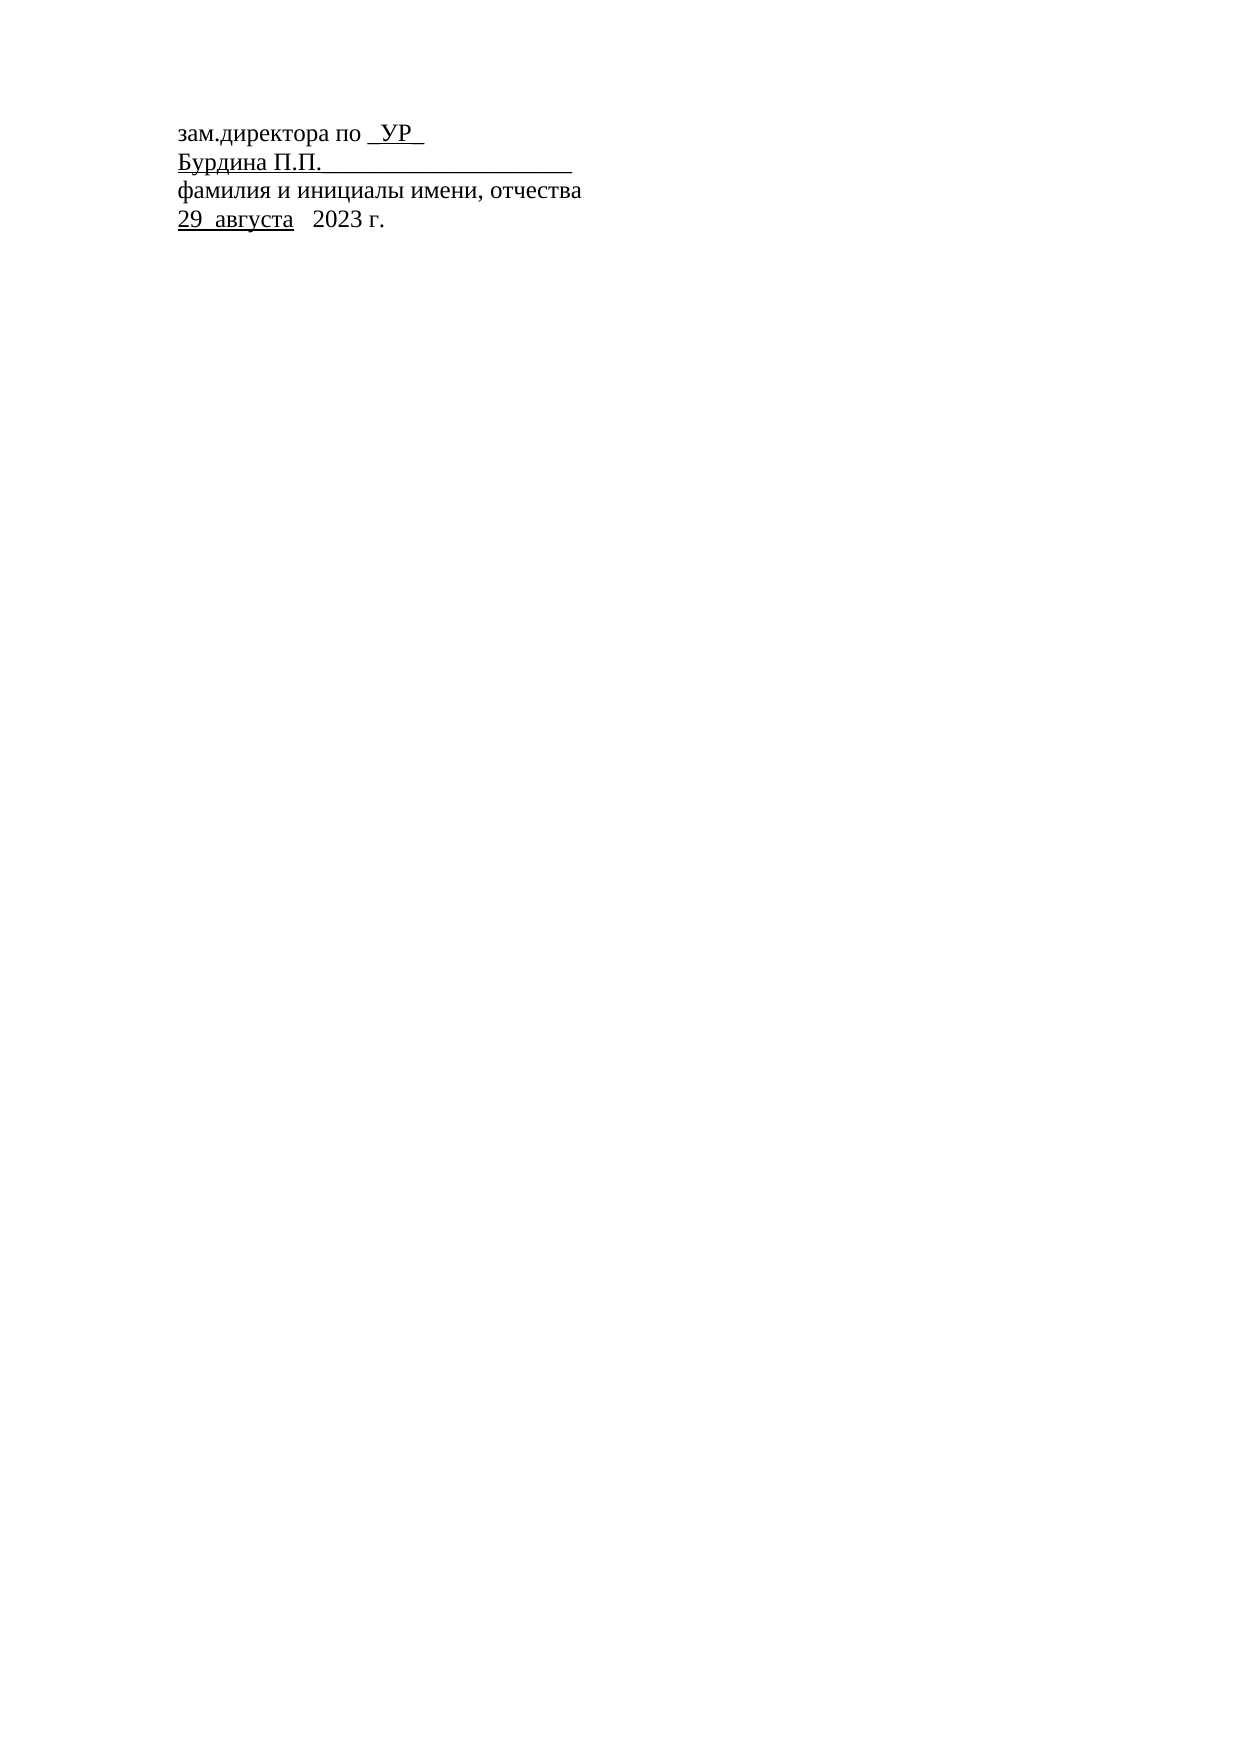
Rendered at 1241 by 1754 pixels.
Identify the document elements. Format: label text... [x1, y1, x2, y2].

text Бурдина П.П.____________________ [177, 147, 1152, 176]
text фамилия и инициалы имени, отчества [177, 176, 1152, 204]
text 29 августа 2023 г. [177, 204, 1152, 233]
text зам.директора по _УР_ [177, 118, 1152, 147]
